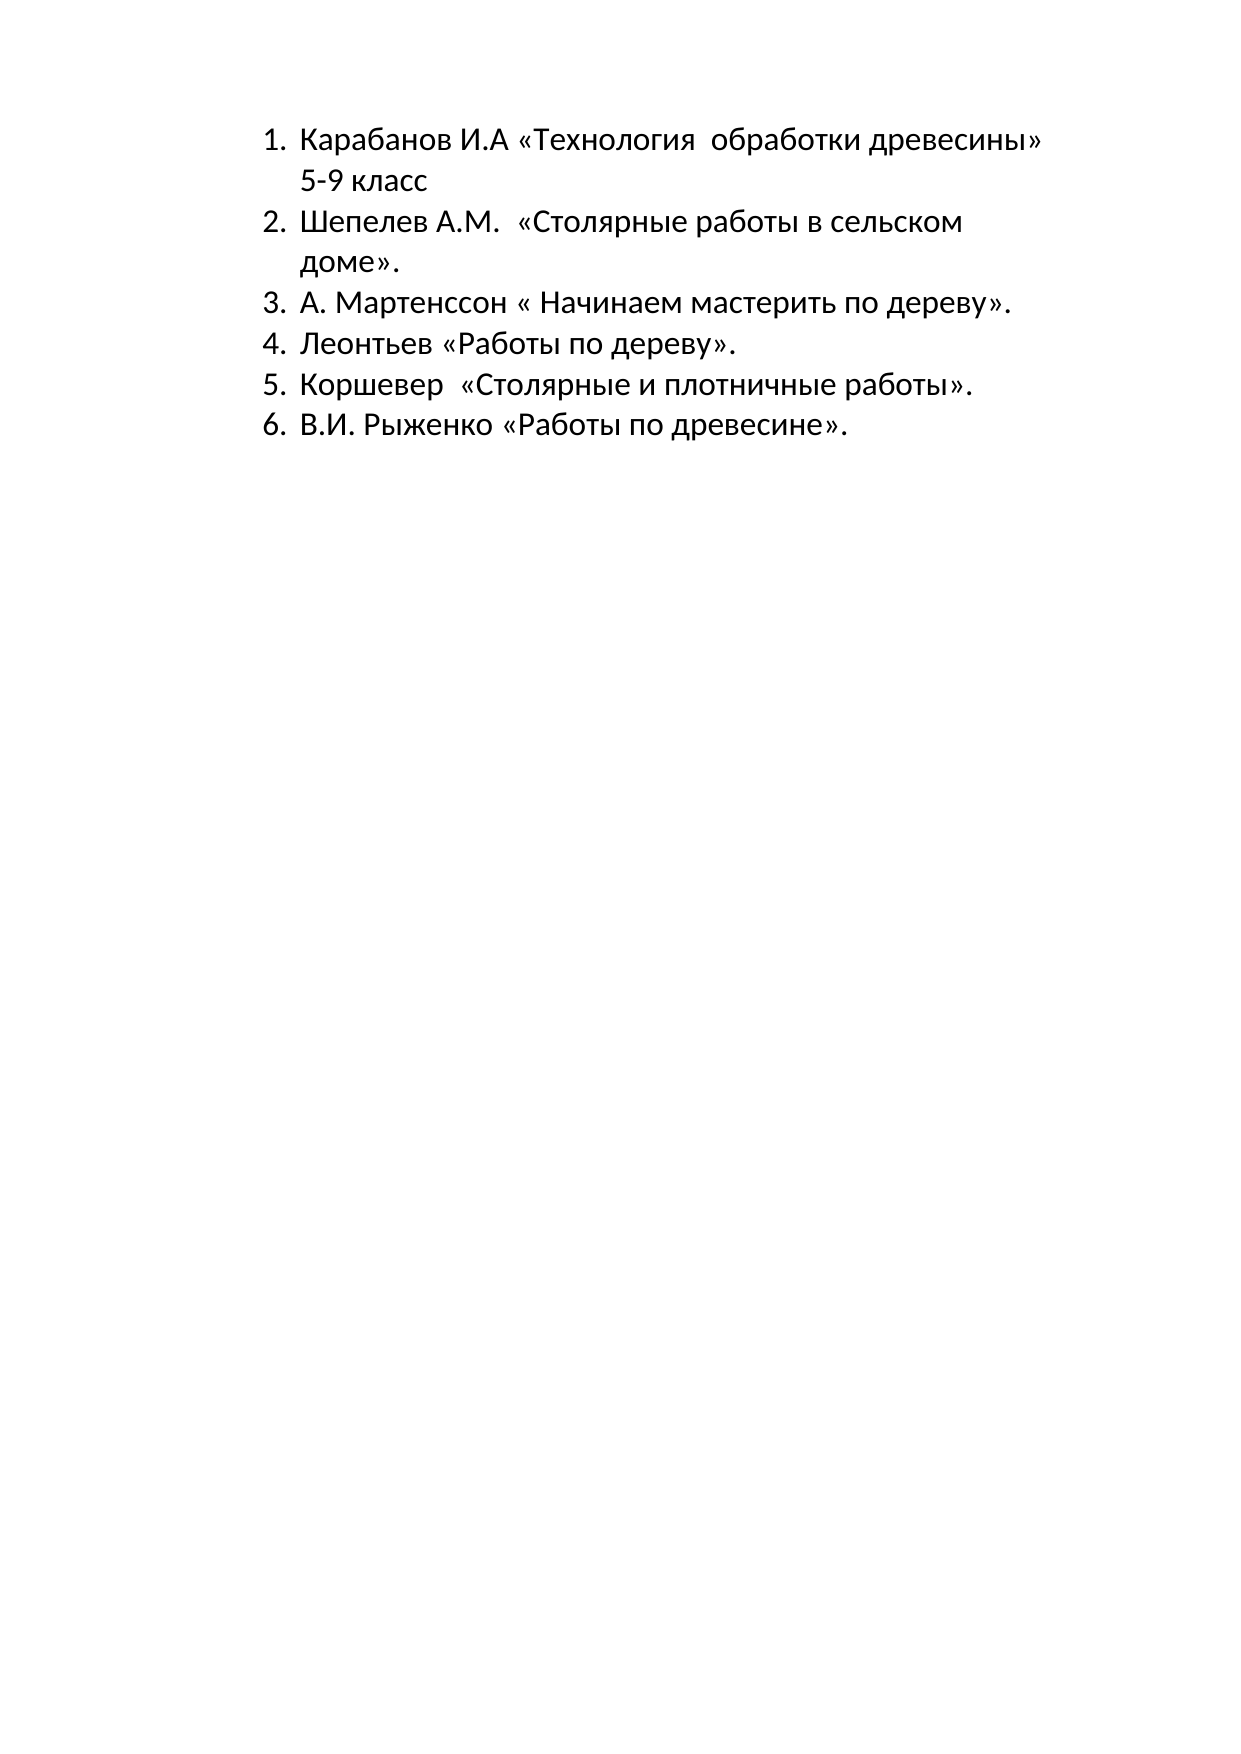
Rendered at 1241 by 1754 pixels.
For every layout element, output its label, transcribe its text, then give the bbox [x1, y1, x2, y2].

list Коршевер «Столярные и плотничные работы». [262, 362, 1063, 403]
list А. Мартенссон « Начинаем мастерить по дереву». [262, 281, 1063, 322]
list В.И. Рыженко «Работы по древесине». [262, 403, 1063, 444]
list Карабанов И.А «Технология обработки древесины» 5-9 класс [262, 118, 1063, 199]
list Шепелев А.М. «Столярные работы в сельском доме». [262, 199, 1063, 281]
list Леонтьев «Работы по дереву». [262, 322, 1063, 362]
